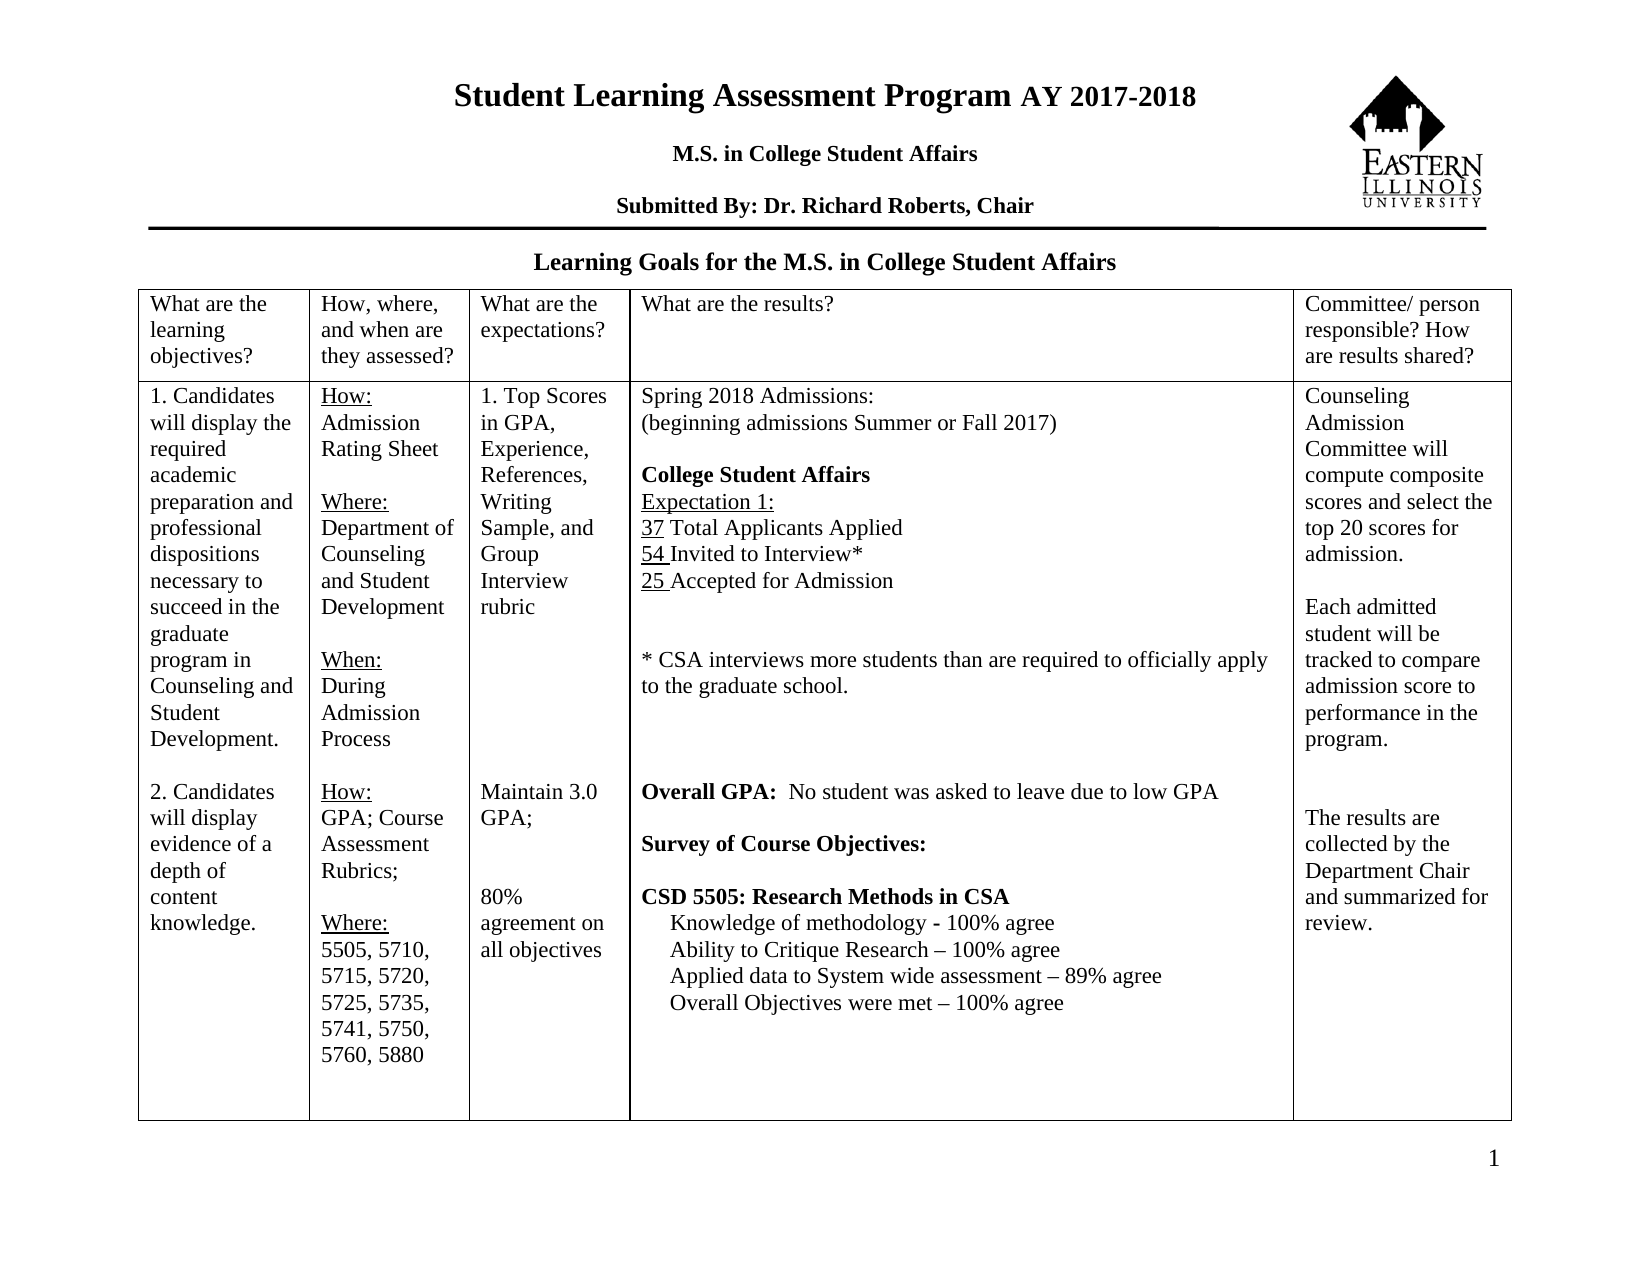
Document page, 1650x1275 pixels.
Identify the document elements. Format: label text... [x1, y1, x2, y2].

picture [1347, 75, 1486, 212]
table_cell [1294, 382, 1511, 1120]
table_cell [139, 382, 309, 1120]
table_header What are the learning objectives? [139, 290, 309, 381]
text Learning Goals for the M.S. in College Student Affairs [150, 247, 1500, 276]
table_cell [310, 382, 469, 1120]
table_header What are the results? [631, 290, 1293, 381]
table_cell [470, 382, 629, 1120]
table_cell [631, 382, 1293, 1120]
table_header Committee/ person responsible? How are results shared? [1294, 290, 1511, 381]
table_header How, where, and when are they assessed? [310, 290, 469, 381]
table_header What are the expectations? [470, 290, 629, 381]
